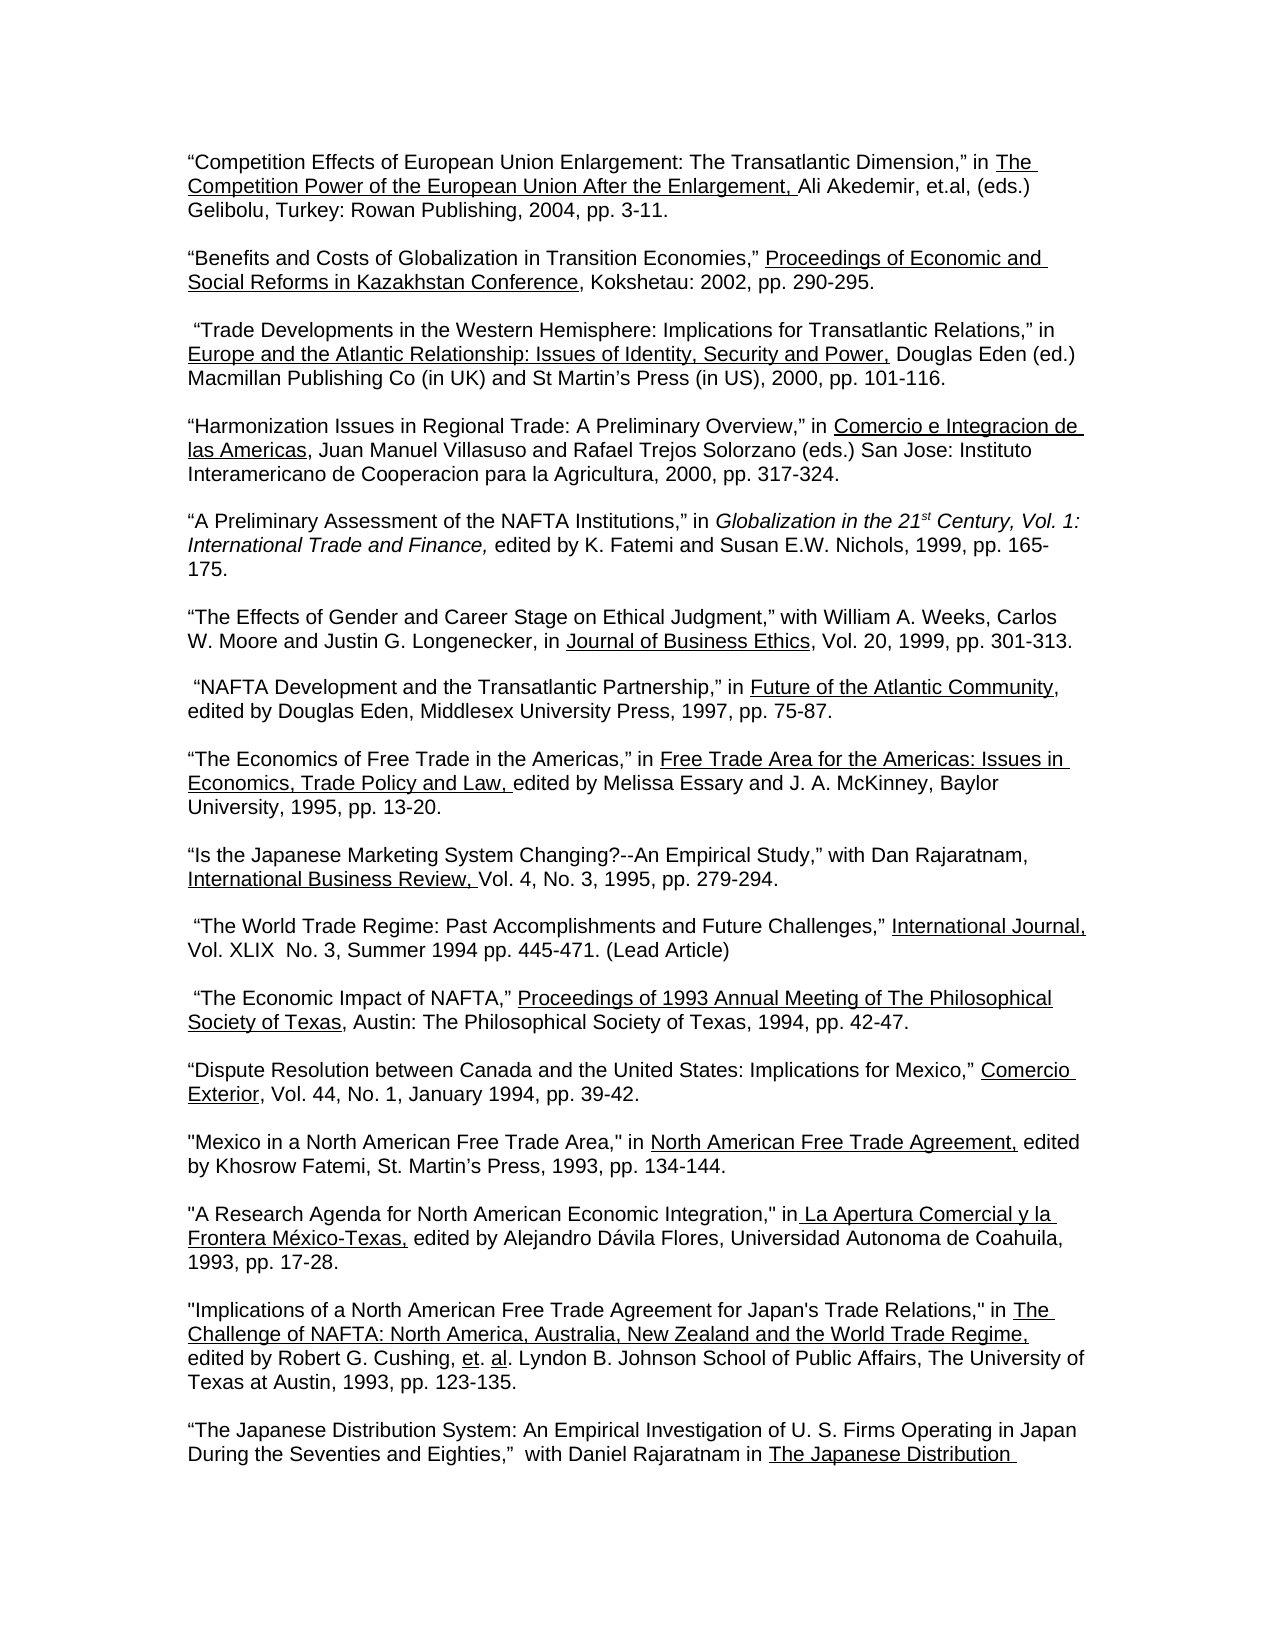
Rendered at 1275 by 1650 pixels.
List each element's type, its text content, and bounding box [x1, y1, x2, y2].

text "Mexico in a North American Free Trade Area," in North American Free Trade Agreement, edited by Khosrow Fatemi, St. Martin’s Press, 1993, pp. 134-144. [187, 1130, 1087, 1178]
text “The Economic Impact of NAFTA,” Proceedings of 1993 Annual Meeting of The Philosophical [187, 986, 1087, 1010]
text "A Research Agenda for North American Economic Integration," in La Apertura Comercial y la Frontera México-Texas, edited by Alejandro Dávila Flores, Universidad Autonoma de Coahuila, 1993, pp. 17-28. [187, 1202, 1087, 1274]
text “Harmonization Issues in Regional Trade: A Preliminary Overview,” in Comercio e Integracion de las , Juan Manuel Villasuso and Rafael Trejos Solorzano (eds.) : Instituto Interamericano de Cooperacion para la Agricultura, 2000, pp. 317-324. [187, 413, 1087, 485]
text “The Economics of Free Trade in the ,” in Free Trade Area for the : Issues in Economics, Trade Policy and Law, edited by Melissa Essary and J. A. McKinney, , 1995, pp. 13-20. [187, 747, 1087, 818]
text “Competition Effects of European Union Enlargement: The Transatlantic Dimension,” in The Competition Power of the European Union After the Enlargement, Ali Akedemir, et.al, (eds.) Gelibolu, Turkey: Rowan Publishing, 2004, pp. 3-11. [187, 150, 1087, 222]
text “A Preliminary Assessment of the NAFTA Institutions,” in Globalization in the 21st Century, Vol. 1: International Trade and Finance, edited by K. Fatemi and Susan E.W. Nichols, 1999, pp. 165-175. [187, 509, 1087, 581]
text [187, 1417, 1087, 1465]
text “Trade Developments in the Western Hemisphere: Implications for Transatlantic Relations,” in Europe and the Atlantic Relationship: Issues of Identity, Security and Power, Douglas Eden (ed.) Macmillan Publishing Co (in UK) and St Martin’s Press (in US), 2000, pp. 101-116. [187, 318, 1087, 389]
text "Implications of a North American Free Trade Agreement for Japan's Trade Relations," in The Challenge of NAFTA: North America, Australia, New Zealand and the World Trade Regime, edited by Robert G. Cushing, et. al. of Public Affairs, The of at , 1993, pp. 123-135. [187, 1298, 1087, 1393]
text “Is the Japanese Marketing System Changing?--An Empirical Study,” with Dan Rajaratnam, International Business Review, Vol. 4, No. 3, 1995, pp. 279-294. [187, 842, 1087, 890]
text “Benefits and Costs of Globalization in Transition Economies,” Proceedings of Economic and Social Reforms in Conference, Kokshetau: 2002, pp. 290-295. [187, 246, 1087, 294]
text “The World Trade Regime: Past Accomplishments and Future Challenges,” International Journal, Vol. XLIX No. 3, Summer 1994 pp. 445-471. (Lead Article) [187, 914, 1087, 962]
text “Dispute Resolution between and the : Implications for ,” Comercio Exterior, Vol. 44, No. 1, January 1994, pp. 39-42. [187, 1058, 1087, 1106]
text “NAFTA Development and the Transatlantic Partnership,” in Future of the Atlantic Community, edited by Douglas Eden, Middlesex University Press, 1997, pp. 75-87. [187, 675, 1087, 723]
text “The Effects of Gender and Career Stage on Ethical Judgment,” with William A. Weeks, Carlos W. Moore and Justin G. Longenecker, in Journal of Business Ethics, Vol. 20, 1999, pp. 301-313. [187, 605, 1087, 653]
text Society of , : The Philosophical Society of , 1994, pp. 42-47. [187, 1010, 1087, 1034]
